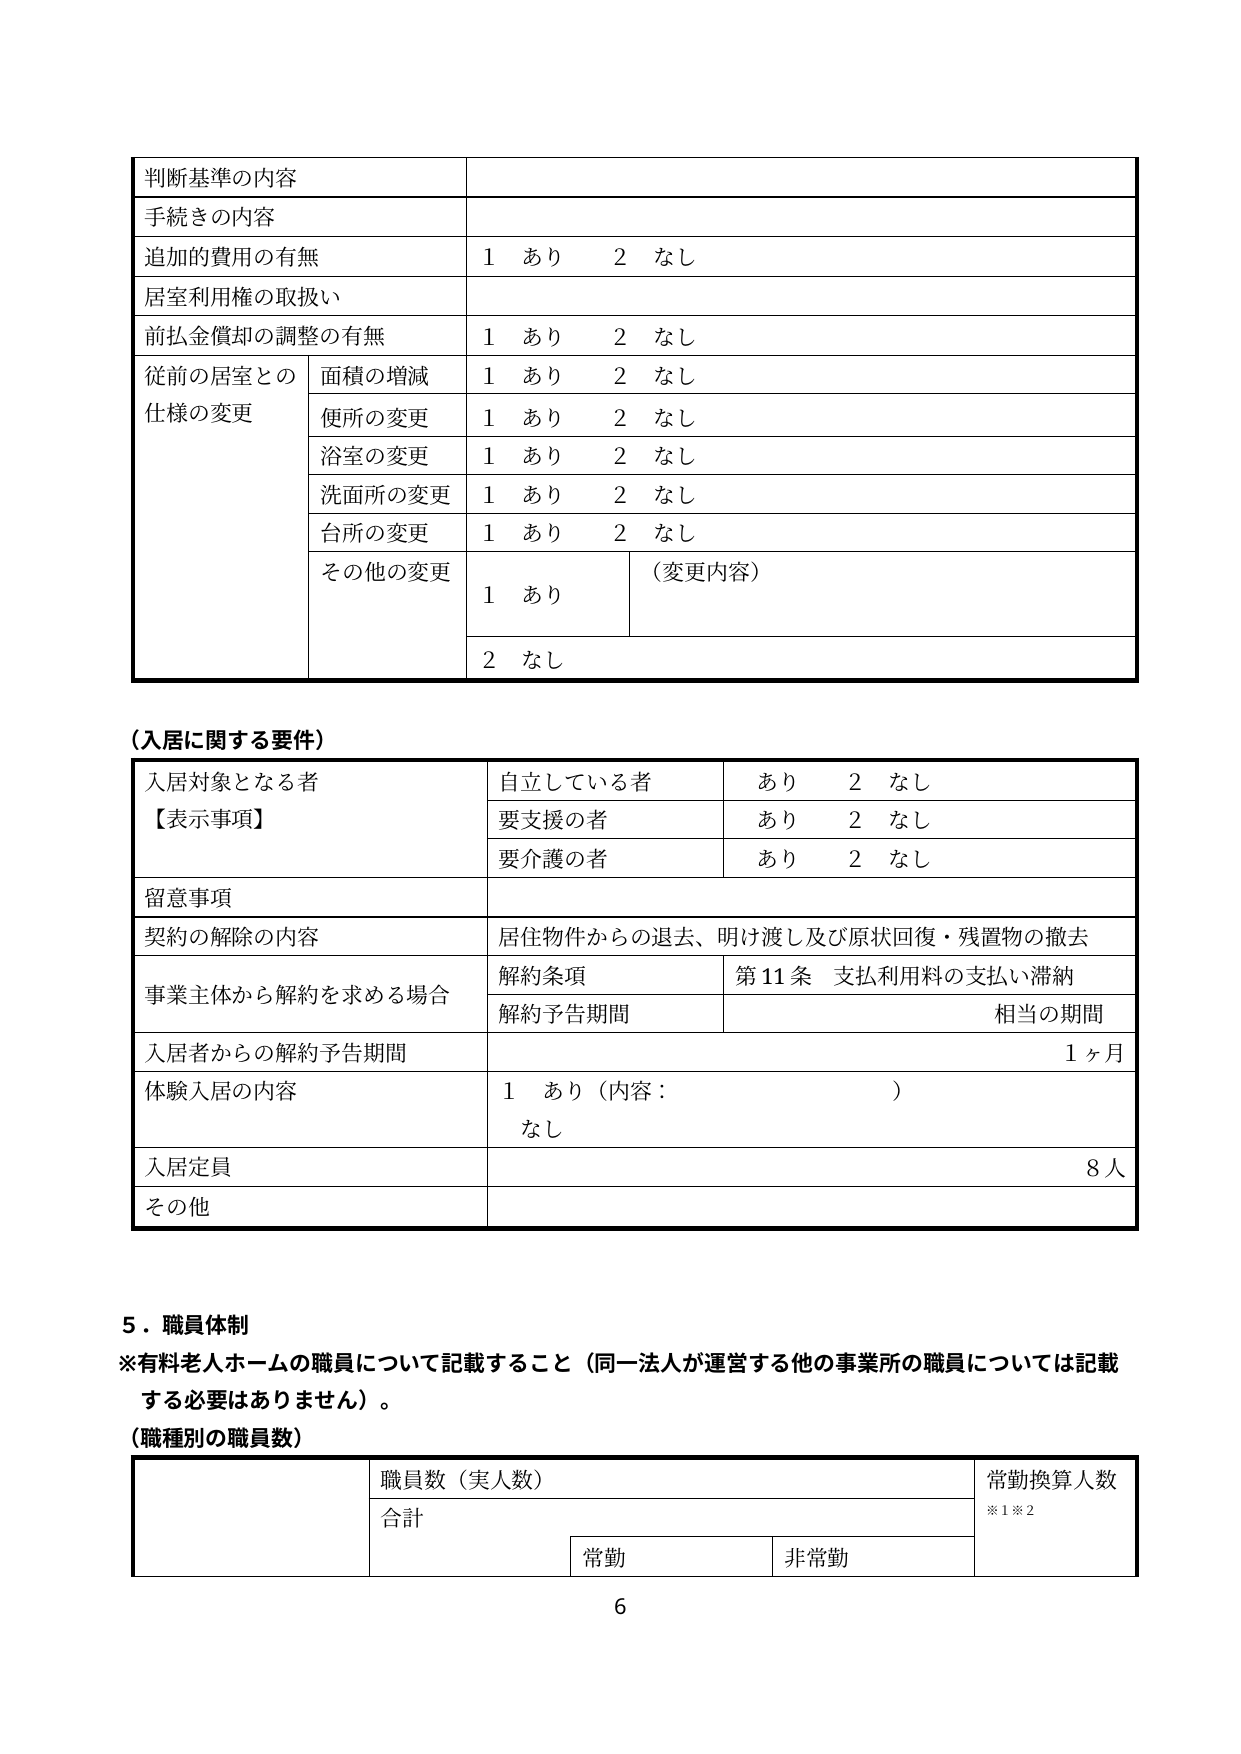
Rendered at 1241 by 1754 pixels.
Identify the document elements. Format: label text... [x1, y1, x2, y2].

text ※有料老人ホームの職員について記載すること（同一法人が運営する他の事業所の職員については記載する必要はありません）。 [118, 1343, 1122, 1418]
table_cell 従前の居室との仕様の変更 [135, 356, 308, 678]
table_cell １ あり ２ なし [467, 316, 1135, 355]
table_header 入居対象となる者 【表示事項】 [135, 762, 487, 877]
table_cell あり ２ なし [724, 839, 1135, 877]
table_cell １ あり ２ なし [467, 237, 1135, 276]
table_cell ２ なし [467, 637, 1135, 678]
table_cell 留意事項 [135, 878, 487, 916]
table_cell 追加的費用の有無 [135, 237, 466, 276]
table_header 自立している者 [488, 762, 723, 800]
table_cell ８人 [488, 1148, 1135, 1186]
table_cell 解約条項 [488, 956, 723, 993]
table_cell 手続きの内容 [135, 198, 466, 236]
table_cell 居住物件からの退去、明け渡し及び原状回復・残置物の撤去 [488, 918, 1135, 955]
table_cell 判断基準の内容 [135, 158, 466, 196]
table_cell その他の変更 [309, 552, 466, 678]
table_cell 相当の期間 [724, 995, 1135, 1032]
text ５．職員体制 [118, 1305, 1122, 1343]
table_cell [488, 1187, 1135, 1226]
table_cell 居室利用権の取扱い [135, 277, 466, 315]
table_cell 体験入居の内容 [135, 1072, 487, 1147]
table_cell [488, 878, 1135, 916]
table_cell [370, 1538, 570, 1576]
table_cell （変更内容） [630, 552, 1135, 636]
table_cell 非常勤 [773, 1537, 974, 1576]
table_cell 常勤 [571, 1537, 772, 1576]
table_cell [467, 277, 1135, 315]
table_cell １ あり ２ なし [467, 394, 1135, 436]
table_cell [467, 198, 1135, 236]
table_header 常勤換算人数※１※２ [975, 1460, 1135, 1576]
table_cell 便所の変更 [309, 394, 466, 436]
table_cell １ あり ２ なし [467, 356, 1135, 393]
table_cell 入居定員 [135, 1148, 487, 1186]
table_cell 合計 [370, 1499, 974, 1536]
table_header [135, 1460, 369, 1576]
table_header 職員数（実人数） [370, 1460, 974, 1498]
table_cell １ あり ２ なし [467, 514, 1135, 551]
table_cell あり ２ なし [724, 801, 1135, 838]
table_cell 入居者からの解約予告期間 [135, 1033, 487, 1071]
table_cell 第11条 支払利用料の支払い滞納 [724, 956, 1135, 993]
table_cell １ あり [467, 552, 629, 636]
text （入居に関する要件） [118, 720, 1122, 757]
table_header あり ２ なし [724, 762, 1135, 800]
table_cell 解約予告期間 [488, 995, 723, 1032]
table_cell 前払金償却の調整の有無 [135, 316, 466, 355]
table_cell １ あり ２ なし [467, 437, 1135, 474]
table_cell 事業主体から解約を求める場合 [135, 956, 487, 1032]
table_cell 要介護の者 [488, 839, 723, 877]
table_cell [467, 158, 1135, 196]
table_cell 洗面所の変更 [309, 475, 466, 513]
table_cell 契約の解除の内容 [135, 918, 487, 955]
table_cell 要支援の者 [488, 801, 723, 838]
table_cell １ あり（内容： ） なし [488, 1072, 1135, 1147]
table_cell １ヶ月 [488, 1033, 1135, 1071]
table_cell その他 [135, 1187, 487, 1226]
table_cell 台所の変更 [309, 514, 466, 551]
table_cell １ あり ２ なし [467, 475, 1135, 513]
table_cell 面積の増減 [309, 356, 466, 393]
table_cell 浴室の変更 [309, 437, 466, 474]
text （職種別の職員数） [118, 1418, 1122, 1455]
